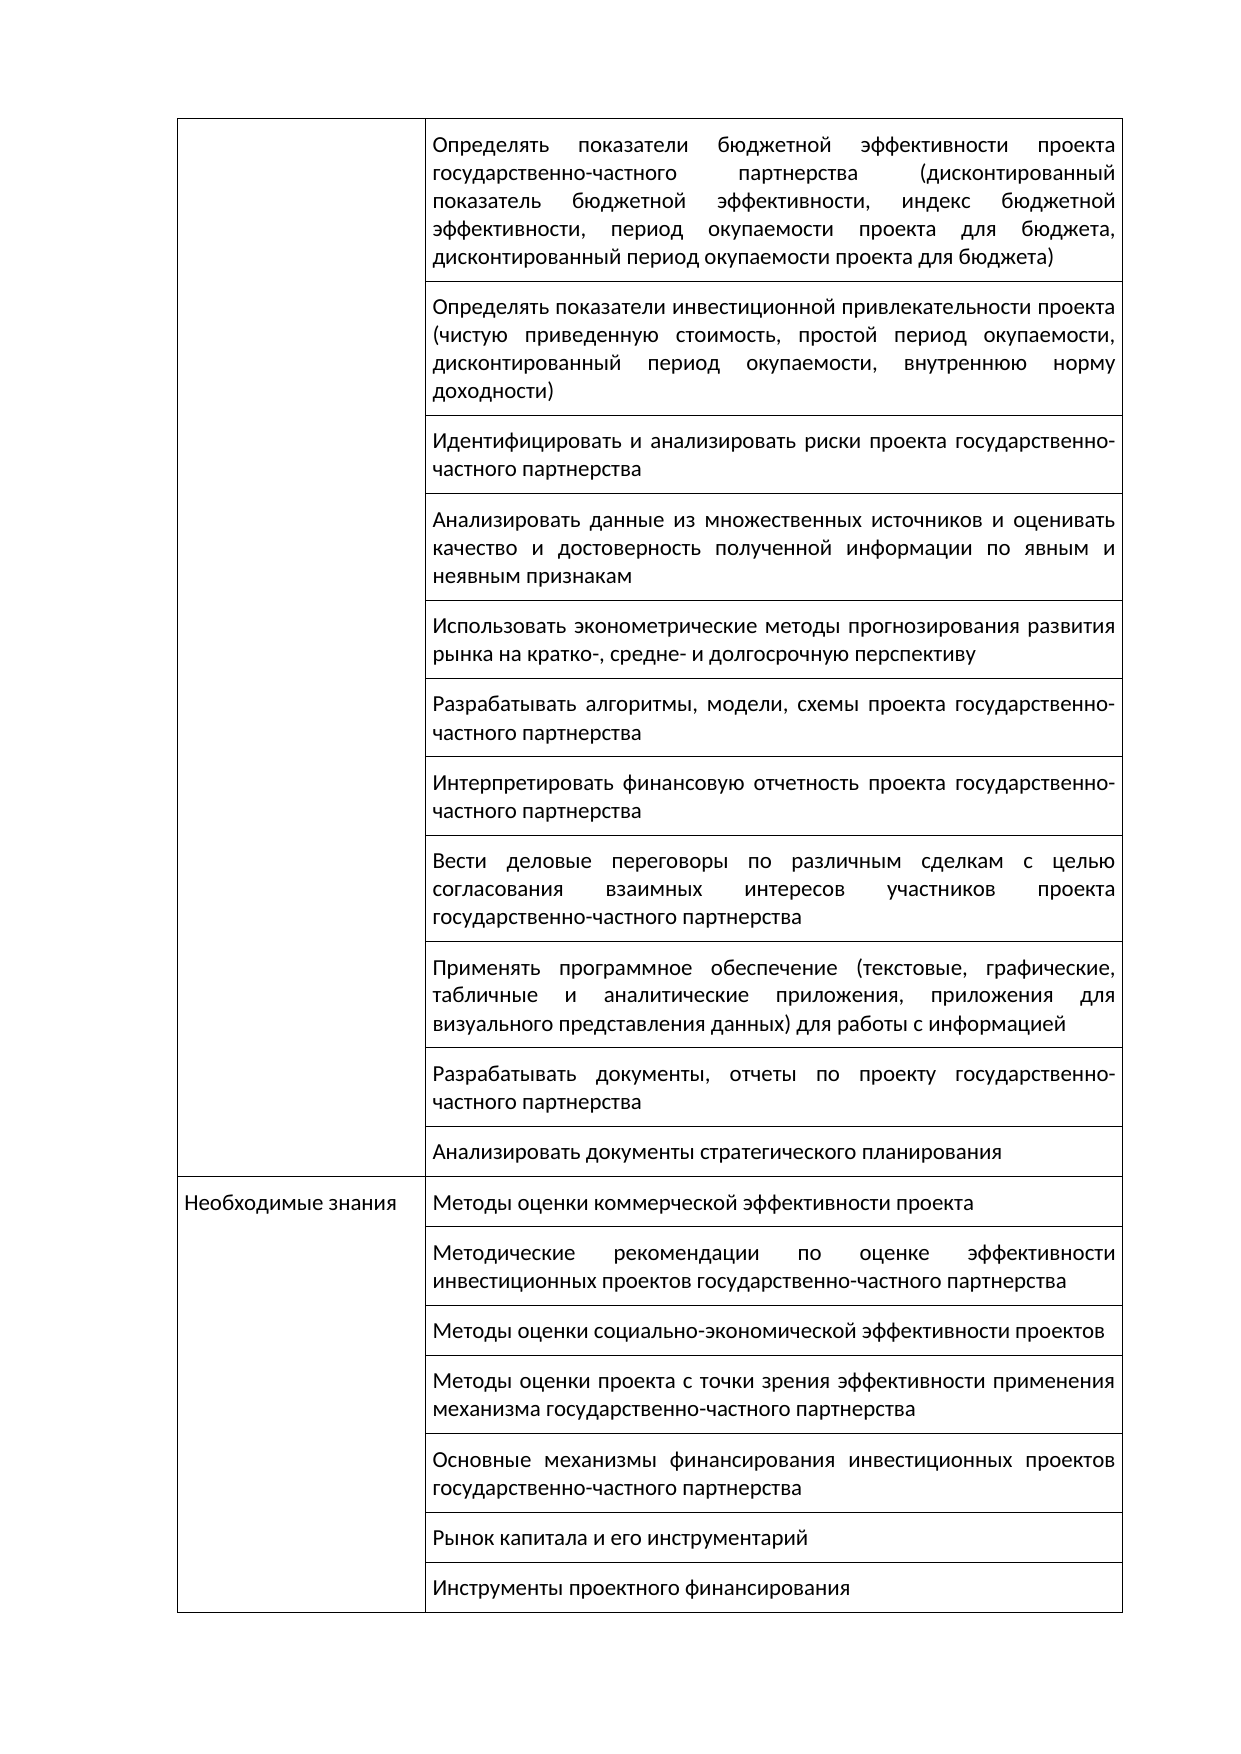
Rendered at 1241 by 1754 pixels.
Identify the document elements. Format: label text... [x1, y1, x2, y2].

table_cell Интерпретировать финансовую отчетность проекта государственно-частного партнерства [426, 757, 1122, 834]
table_cell Применять программное обеспечение (текстовые, графические, табличные и аналитические приложения, приложения для визуального представления данных) для работы с информацией [426, 942, 1122, 1047]
table_cell Идентифицировать и анализировать риски проекта государственно-частного партнерства [426, 416, 1122, 493]
table_cell Использовать эконометрические методы прогнозирования развития рынка на кратко-, средне- и долгосрочную перспективу [426, 601, 1122, 678]
table_cell Анализировать документы стратегического планирования [426, 1127, 1122, 1176]
table_cell Основные механизмы финансирования инвестиционных проектов государственно-частного партнерства [426, 1434, 1122, 1512]
table_cell Методы оценки коммерческой эффективности проекта [426, 1177, 1122, 1226]
table_cell Инструменты проектного финансирования [426, 1563, 1122, 1612]
table_cell Разрабатывать алгоритмы, модели, схемы проекта государственно-частного партнерства [426, 679, 1122, 756]
table_cell Методические рекомендации по оценке эффективности инвестиционных проектов государственно-частного партнерства [426, 1227, 1122, 1304]
table_cell Разрабатывать документы, отчеты по проекту государственно-частного партнерства [426, 1048, 1122, 1126]
table_cell Вести деловые переговоры по различным сделкам с целью согласования взаимных интересов участников проекта государственно-частного партнерства [426, 836, 1122, 941]
table_cell Методы оценки проекта с точки зрения эффективности применения механизма государственно-частного партнерства [426, 1356, 1122, 1433]
table_cell Анализировать данные из множественных источников и оценивать качество и достоверность полученной информации по явным и неявным признакам [426, 494, 1122, 599]
table_cell Определять показатели бюджетной эффективности проекта государственно-частного партнерства (дисконтированный показатель бюджетной эффективности, индекс бюджетной эффективности, период окупаемости проекта для бюджета, дисконтированный период окупаемости проекта для бюджета) [426, 119, 1122, 281]
table_cell Необходимые знания [178, 1177, 425, 1612]
table_cell Определять показатели инвестиционной привлекательности проекта (чистую приведенную стоимость, простой период окупаемости, дисконтированный период окупаемости, внутреннюю норму доходности) [426, 282, 1122, 415]
table_cell Методы оценки социально-экономической эффективности проектов [426, 1306, 1122, 1355]
table_cell Рынок капитала и его инструментарий [426, 1513, 1122, 1562]
